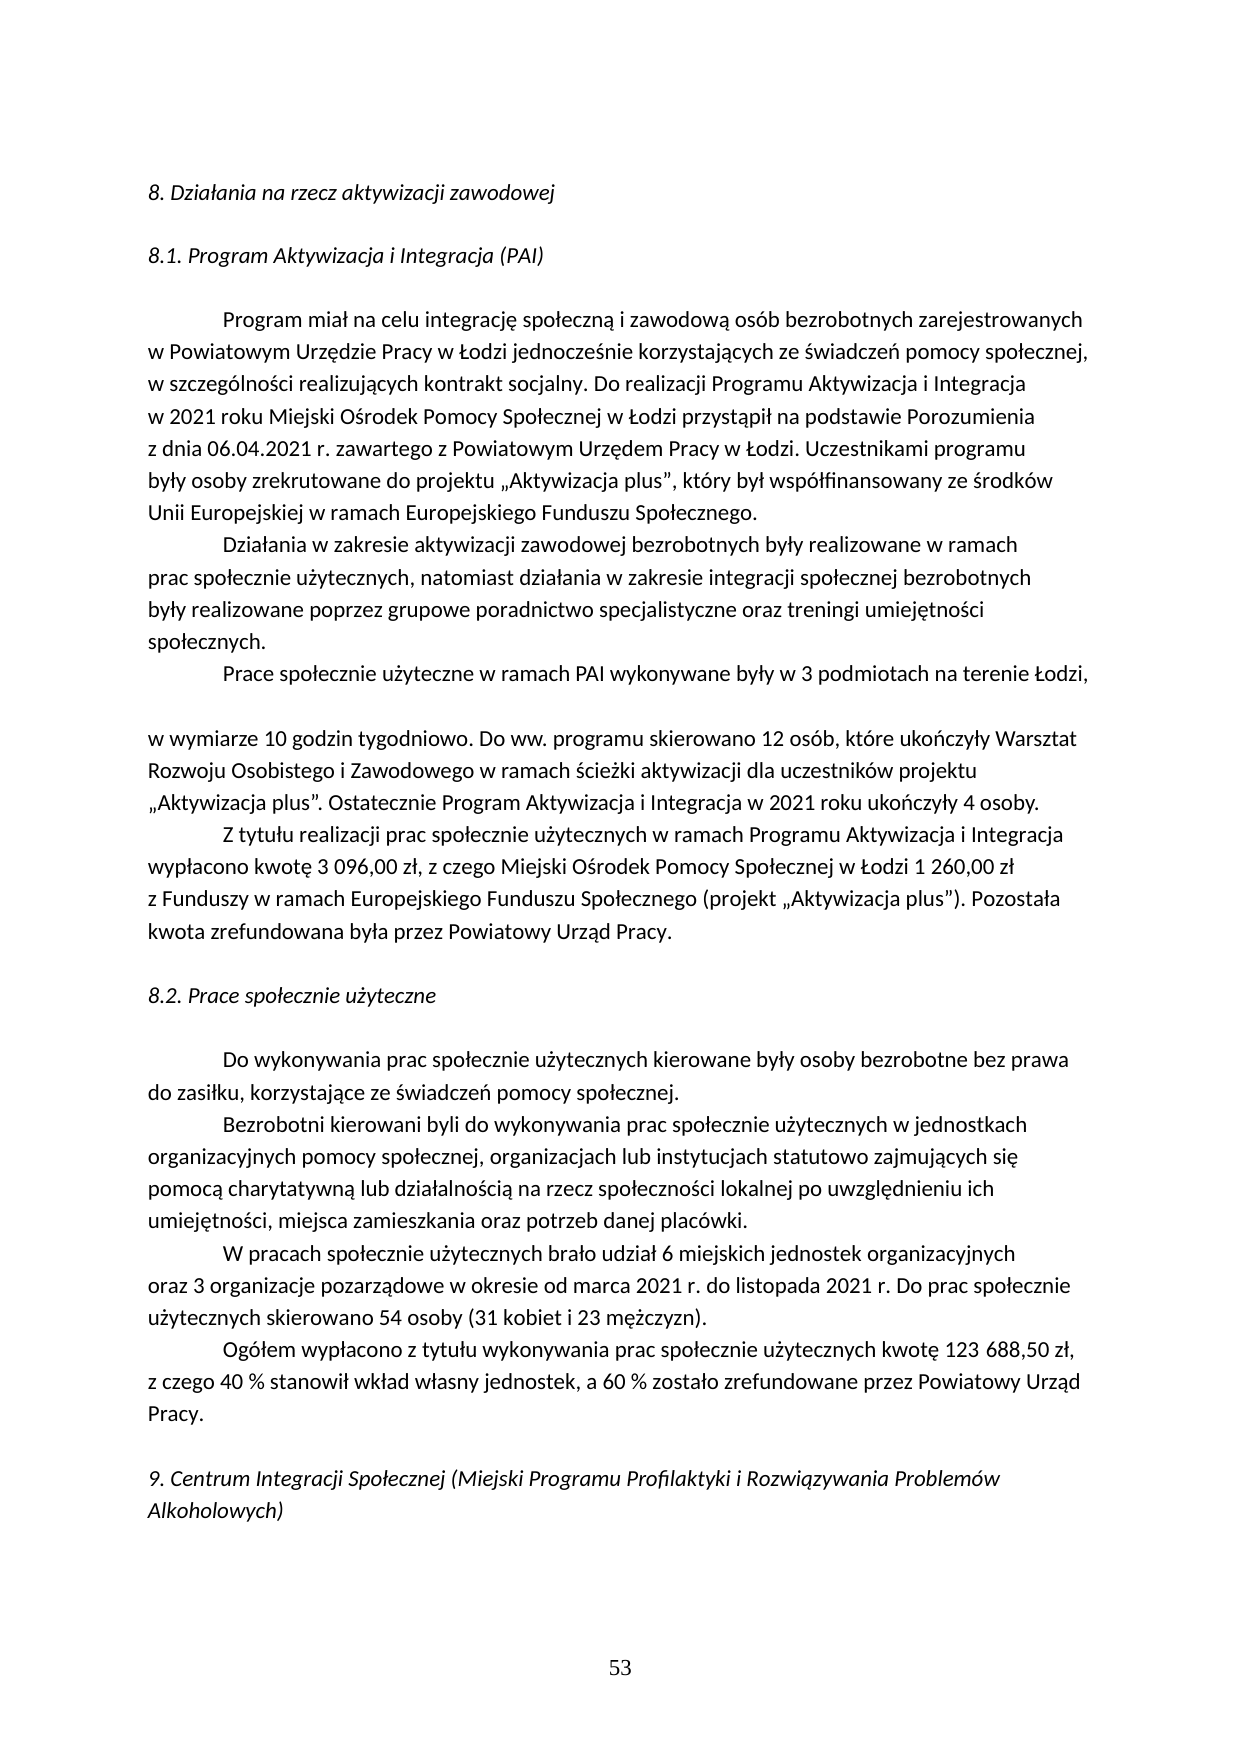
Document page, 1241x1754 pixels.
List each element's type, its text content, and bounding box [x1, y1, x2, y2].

text Z tytułu realizacji prac społecznie użytecznych w ramach Programu Aktywizacja i Integracja wypłacono kwotę 3 096,00 zł, z czego Miejski Ośrodek Pomocy Społecznej w Łodzi 1 260,00 zł z Funduszy w ramach Europejskiego Funduszu Społecznego (projekt „Aktywizacja plus”). Pozostała kwota zrefundowana była przez Powiatowy Urząd Pracy. [148, 820, 1093, 945]
text Prace społecznie użyteczne w ramach PAI wykonywane były w 3 podmiotach na terenie Łodzi, w wymiarze 10 godzin tygodniowo. Do ww. programu skierowano 12 osób, które ukończyły Warsztat Rozwoju Osobistego i Zawodowego w ramach ścieżki aktywizacji dla uczestników projektu „Aktywizacja plus”. Ostatecznie Program Aktywizacja i Integracja w 2021 roku ukończyły 4 osoby. [148, 659, 1093, 816]
text Ogółem wypłacono z tytułu wykonywania prac społecznie użytecznych kwotę 123 688,50 zł, z czego 40 % stanowił wkład własny jednostek, a 60 % zostało zrefundowane przez Powiatowy Urząd Pracy. [148, 1335, 1093, 1428]
text Działania w zakresie aktywizacji zawodowej bezrobotnych były realizowane w ramach prac społecznie użytecznych, natomiast działania w zakresie integracji społecznej bezrobotnych były realizowane poprzez grupowe poradnictwo specjalistyczne oraz treningi umiejętności społecznych. [148, 531, 1093, 655]
subtitle 9. Centrum Integracji Społecznej (Miejski Programu Profilaktyki i Rozwiązywania Problemów Alkoholowych) [148, 1464, 1093, 1524]
text Do wykonywania prac społecznie użytecznych kierowane były osoby bezrobotne bez prawa do zasiłku, korzystające ze świadczeń pomocy społecznej. [148, 1046, 1093, 1106]
subtitle 8.2. Prace społecznie użyteczne [148, 981, 1093, 1009]
text W pracach społecznie użytecznych brało udział 6 miejskich jednostek organizacyjnych oraz 3 organizacje pozarządowe w okresie od marca 2021 r. do listopada 2021 r. Do prac społecznie użytecznych skierowano 54 osoby (31 kobiet i 23 mężczyzn). [148, 1239, 1093, 1331]
subtitle 8. Działania na rzecz aktywizacji zawodowej [148, 178, 1093, 206]
text Program miał na celu integrację społeczną i zawodową osób bezrobotnych zarejestrowanych w Powiatowym Urzędzie Pracy w Łodzi jednocześnie korzystających ze świadczeń pomocy społecznej, w szczególności realizujących kontrakt socjalny. Do realizacji Programu Aktywizacja i Integracja w 2021 roku Miejski Ośrodek Pomocy Społecznej w Łodzi przystąpił na podstawie Porozumienia z dnia 06.04.2021 r. zawartego z Powiatowym Urzędem Pracy w Łodzi. Uczestnikami programu były osoby zrekrutowane do projektu „Aktywizacja plus”, który był współfinansowany ze środków Unii Europejskiej w ramach Europejskiego Funduszu Społecznego. [148, 305, 1093, 526]
text Bezrobotni kierowani byli do wykonywania prac społecznie użytecznych w jednostkach organizacyjnych pomocy społecznej, organizacjach lub instytucjach statutowo zajmujących się pomocą charytatywną lub działalnością na rzecz społeczności lokalnej po uwzględnieniu ich umiejętności, miejsca zamieszkania oraz potrzeb danej placówki. [148, 1110, 1093, 1234]
subtitle 8.1. Program Aktywizacja i Integracja (PAI) [148, 241, 1093, 269]
